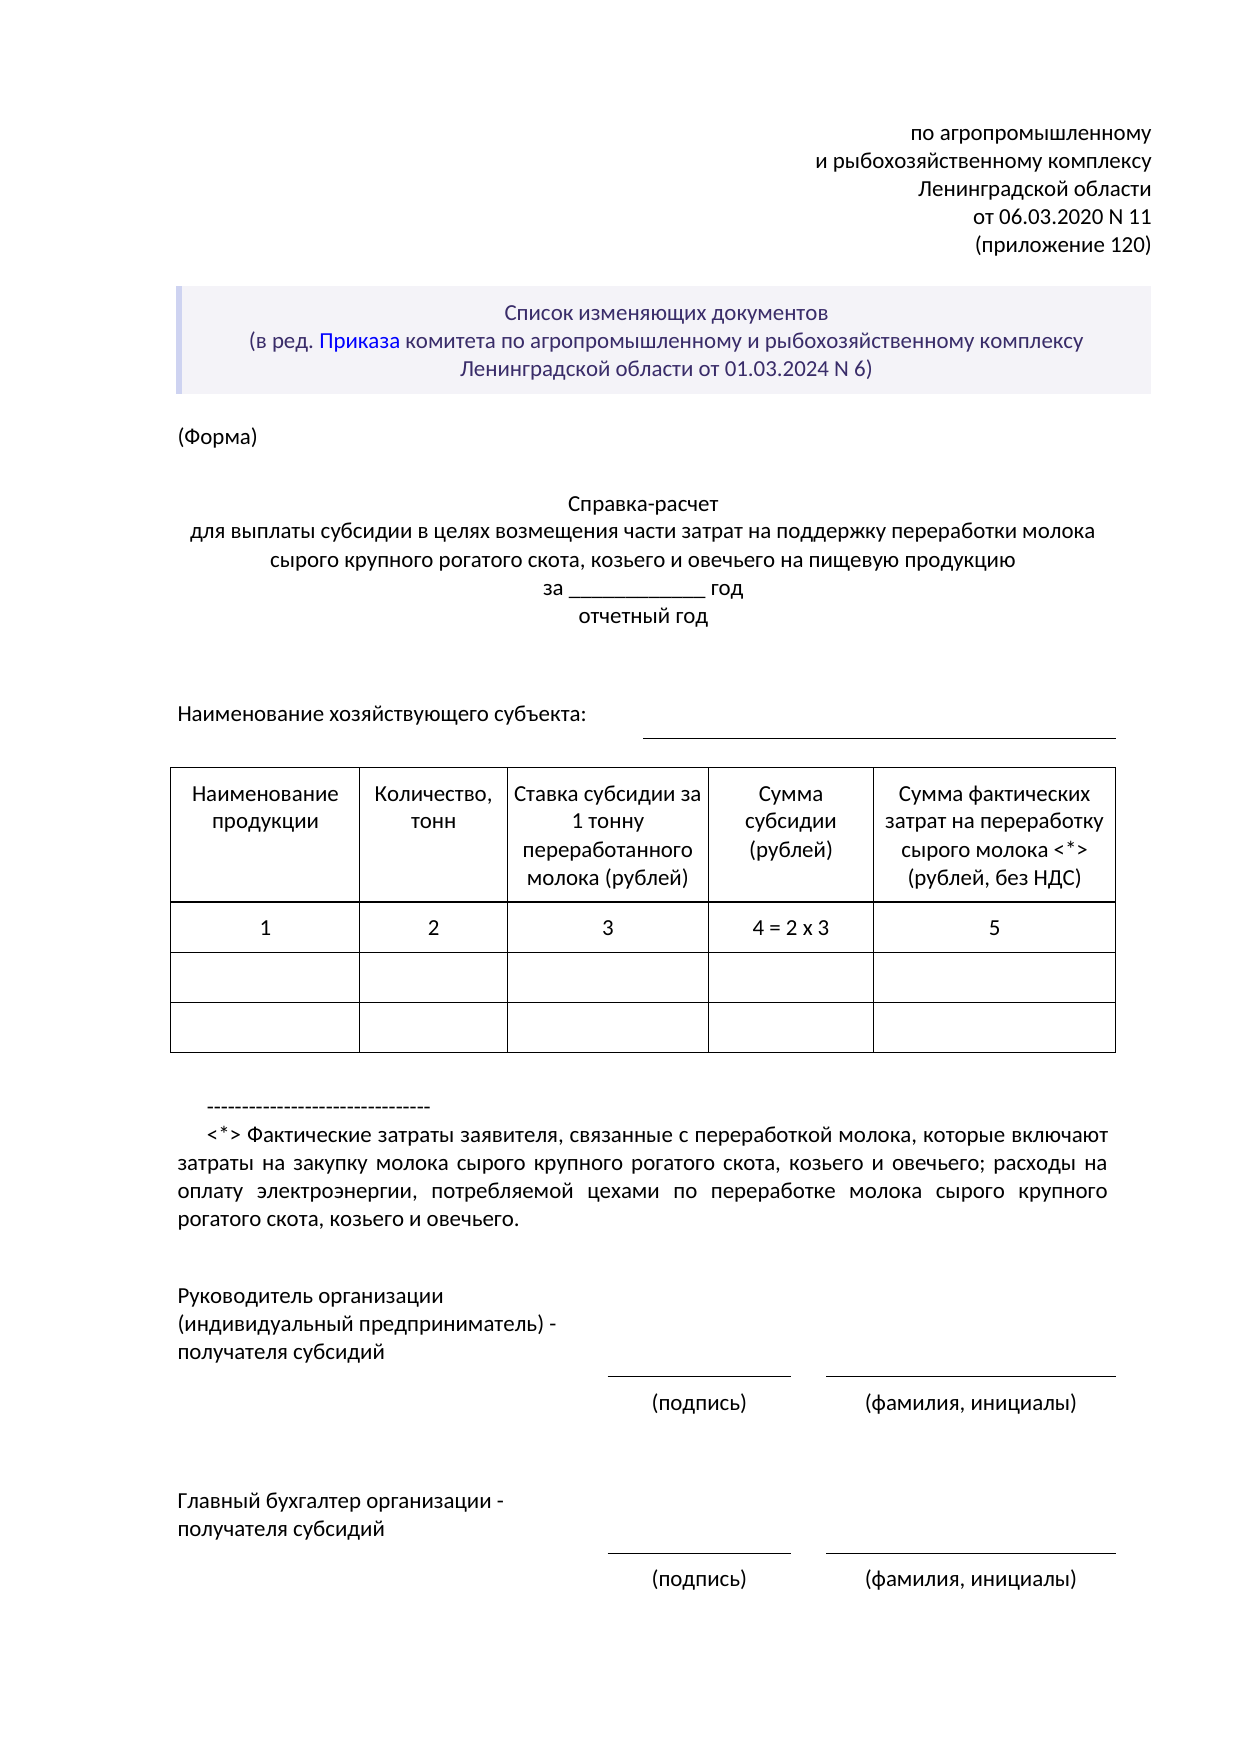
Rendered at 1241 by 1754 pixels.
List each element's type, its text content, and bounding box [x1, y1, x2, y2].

text (Форма) [177, 422, 1152, 450]
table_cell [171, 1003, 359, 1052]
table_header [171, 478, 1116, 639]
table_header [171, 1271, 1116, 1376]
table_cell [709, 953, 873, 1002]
text и рыбохозяйственному комплексу [177, 146, 1152, 174]
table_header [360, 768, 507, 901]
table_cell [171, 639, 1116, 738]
text Ленинградской области [177, 174, 1152, 202]
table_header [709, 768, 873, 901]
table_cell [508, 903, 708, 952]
text по агропромышленному [177, 118, 1152, 146]
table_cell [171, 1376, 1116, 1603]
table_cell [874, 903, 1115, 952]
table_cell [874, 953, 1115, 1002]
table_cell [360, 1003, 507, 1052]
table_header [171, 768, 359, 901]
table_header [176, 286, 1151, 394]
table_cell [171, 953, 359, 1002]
text от 06.03.2020 N 11 [177, 202, 1152, 230]
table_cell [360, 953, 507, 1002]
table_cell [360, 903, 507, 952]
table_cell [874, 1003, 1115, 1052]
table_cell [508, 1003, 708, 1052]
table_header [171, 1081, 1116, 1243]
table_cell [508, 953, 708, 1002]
text (приложение 120) [177, 230, 1152, 258]
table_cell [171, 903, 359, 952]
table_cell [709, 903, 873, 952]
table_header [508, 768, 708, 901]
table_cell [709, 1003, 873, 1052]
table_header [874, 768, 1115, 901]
